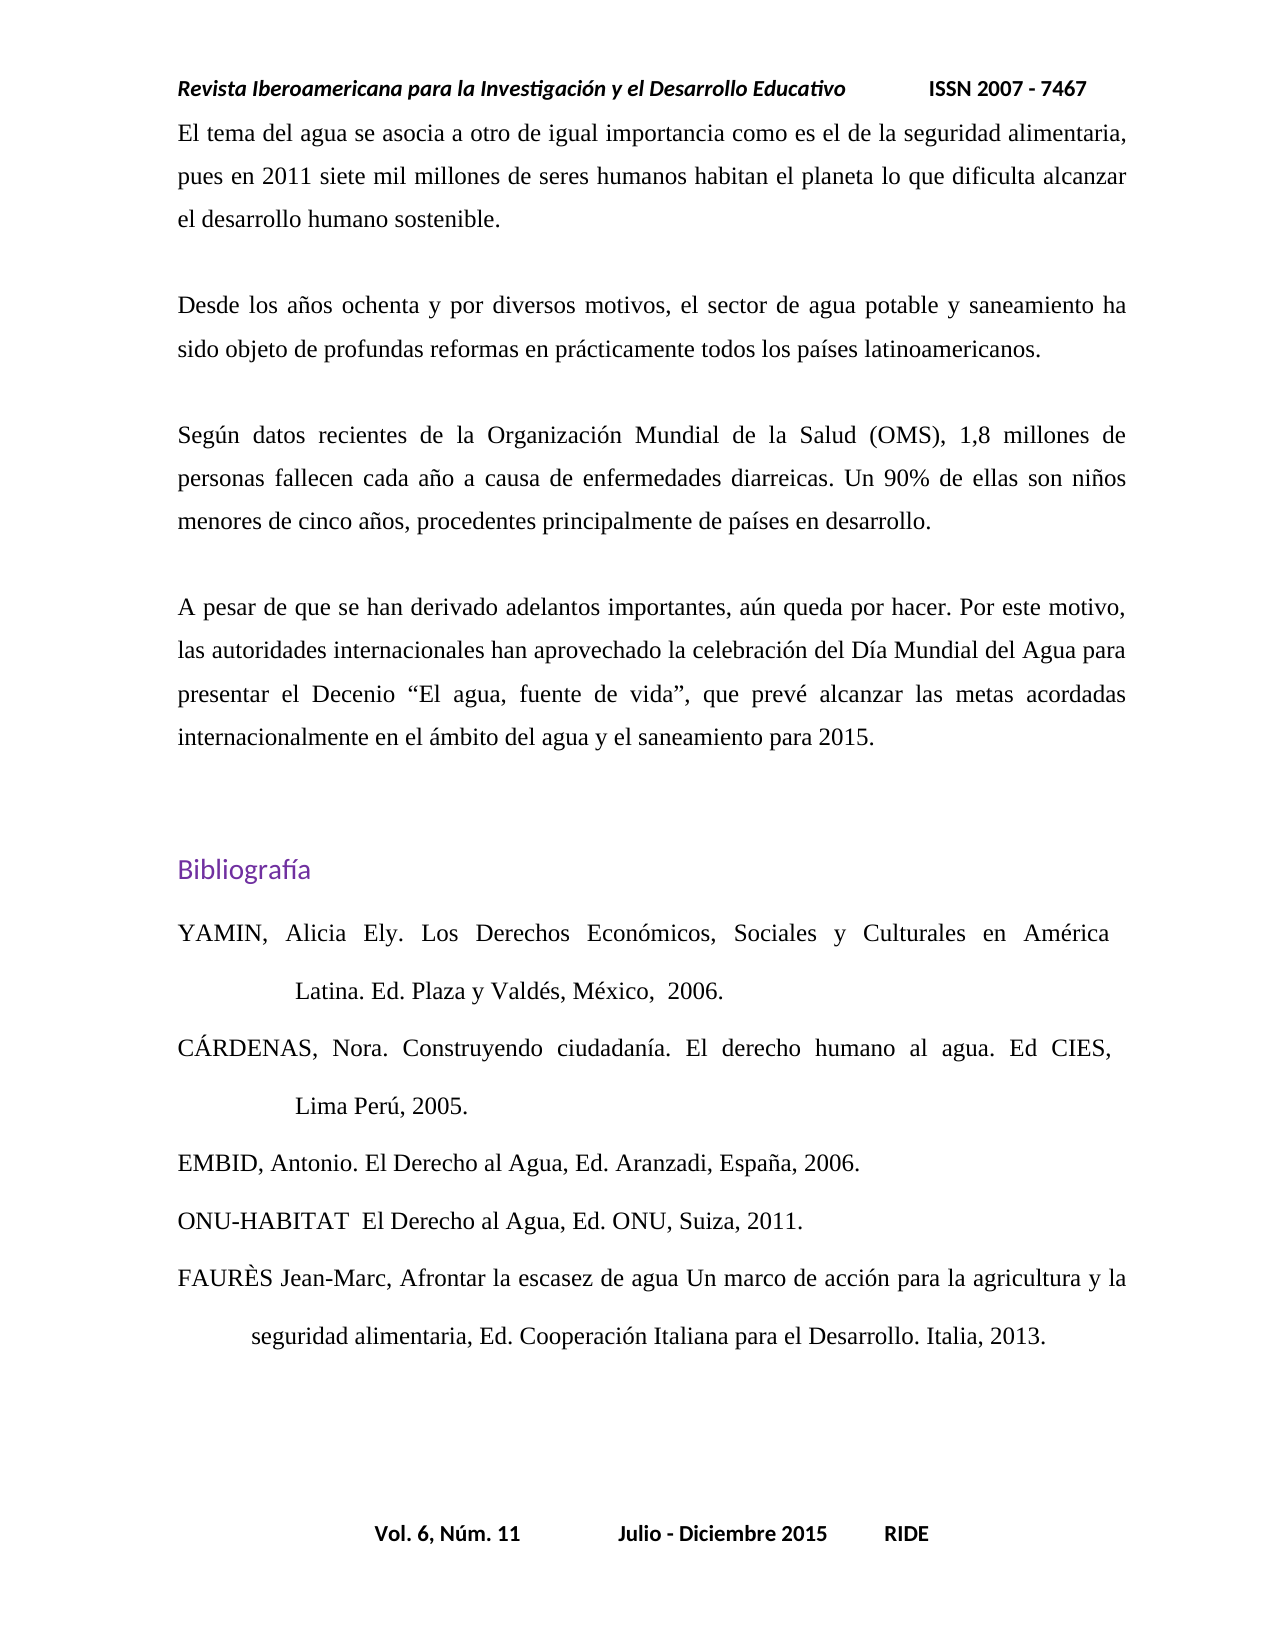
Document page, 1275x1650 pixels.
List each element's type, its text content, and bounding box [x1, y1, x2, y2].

text El tema del agua se asocia a otro de igual importancia como es el de la seguridad alimentaria, pues en 2011 siete mil millones de seres humanos habitan el planeta lo que dificulta alcanzar el desarrollo humano sostenible. [177, 118, 1127, 233]
text FAURÈS Jean-Marc, Afrontar la escasez de agua Un marco de acción para la agricultura y la seguridad alimentaria, Ed. Cooperación Italiana para el Desarrollo. Italia, 2013. [177, 1263, 1127, 1350]
text Desde los años ochenta y por diversos motivos, el sector de agua potable y saneamiento ha sido objeto de profundas reformas en prácticamente todos los países latinoamericanos. [177, 291, 1127, 362]
text YAMIN, Alicia Ely. Los Derechos Económicos, Sociales y Culturales en América Latina. Ed. Plaza y Valdés, México, 2006. [177, 918, 1127, 1005]
text Bibliografía [177, 851, 1127, 887]
text A pesar de que se han derivado adelantos importantes, aún queda por hacer. Por este motivo, las autoridades internacionales han aprovechado la celebración del Día Mundial del Agua para presentar el Decenio “El agua, fuente de vida”, que prevé alcanzar las metas acordadas internacionalmente en el ámbito del agua y el saneamiento para 2015. [177, 592, 1127, 751]
text EMBID, Antonio. El Derecho al Agua, Ed. Aranzadi, España, 2006. [177, 1148, 1127, 1177]
text ONU-HABITAT El Derecho al Agua, Ed. ONU, Suiza, 2011. [177, 1206, 1127, 1235]
text CÁRDENAS, Nora. Construyendo ciudadanía. El derecho humano al agua. Ed CIES, Lima Perú, 2005. [177, 1033, 1127, 1120]
text Según datos recientes de la Organización Mundial de la Salud (OMS), 1,8 millones de personas fallecen cada año a causa de enfermedades diarreicas. Un 90% de ellas son niños menores de cinco años, procedentes principalmente de países en desarrollo. [177, 420, 1127, 535]
